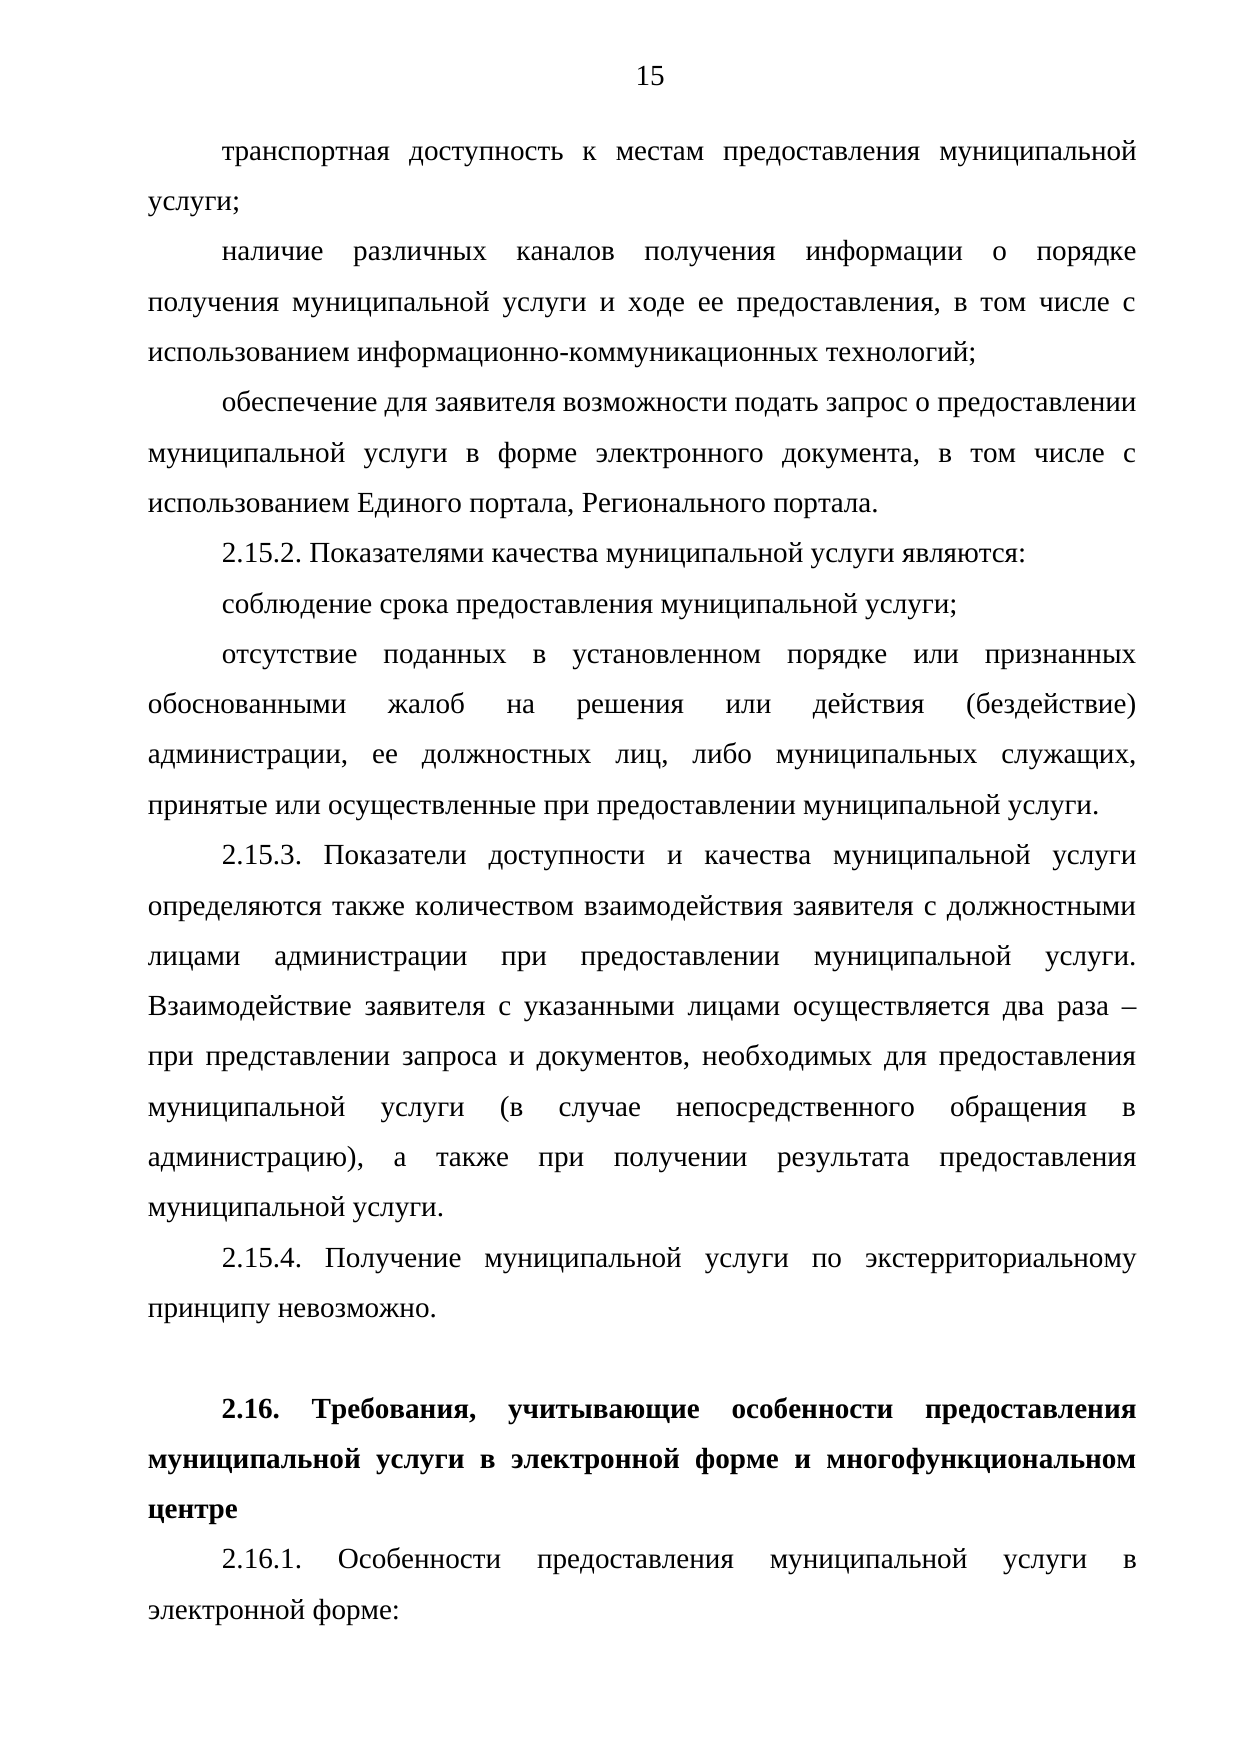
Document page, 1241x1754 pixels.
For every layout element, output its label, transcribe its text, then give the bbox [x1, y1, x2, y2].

text 2.15.3. Показатели доступности и качества муниципальной услуги определяются также количеством взаимодействия заявителя с должностными лицами администрации при предоставлении муниципальной услуги. Взаимодействие заявителя с указанными лицами осуществляется два раза – при представлении запроса и документов, необходимых для предоставления муниципальной услуги (в случае непосредственного обращения в администрацию), а также при получении результата предоставления муниципальной услуги. [148, 837, 1137, 1223]
text обеспечение для заявителя возможности подать запрос о предоставлении муниципальной услуги в форме электронного документа, в том числе с использованием Единого портала, Регионального портала. [148, 384, 1137, 519]
text 2.15.2. Показателями качества муниципальной услуги являются: [148, 535, 1137, 569]
text отсутствие поданных в установленном порядке или признанных обоснованными жалоб на решения или действия (бездействие) администрации, ее должностных лиц, либо муниципальных служащих, принятые или осуществленные при предоставлении муниципальной услуги. [148, 636, 1137, 821]
text 2.16.1. Особенности предоставления муниципальной услуги в электронной форме: [148, 1542, 1137, 1626]
text транспортная доступность к местам предоставления муниципальной услуги; [148, 133, 1137, 217]
text соблюдение срока предоставления муниципальной услуги; [148, 586, 1137, 619]
text 2.16. Требования, учитывающие особенности предоставления муниципальной услуги в электронной форме и многофункциональном центре [148, 1391, 1137, 1525]
text 2.15.4. Получение муниципальной услуги по экстерриториальному принципу невозможно. [148, 1240, 1137, 1324]
text наличие различных каналов получения информации о порядке получения муниципальной услуги и ходе ее предоставления, в том числе с использованием информационно-коммуникационных технологий; [148, 233, 1137, 368]
